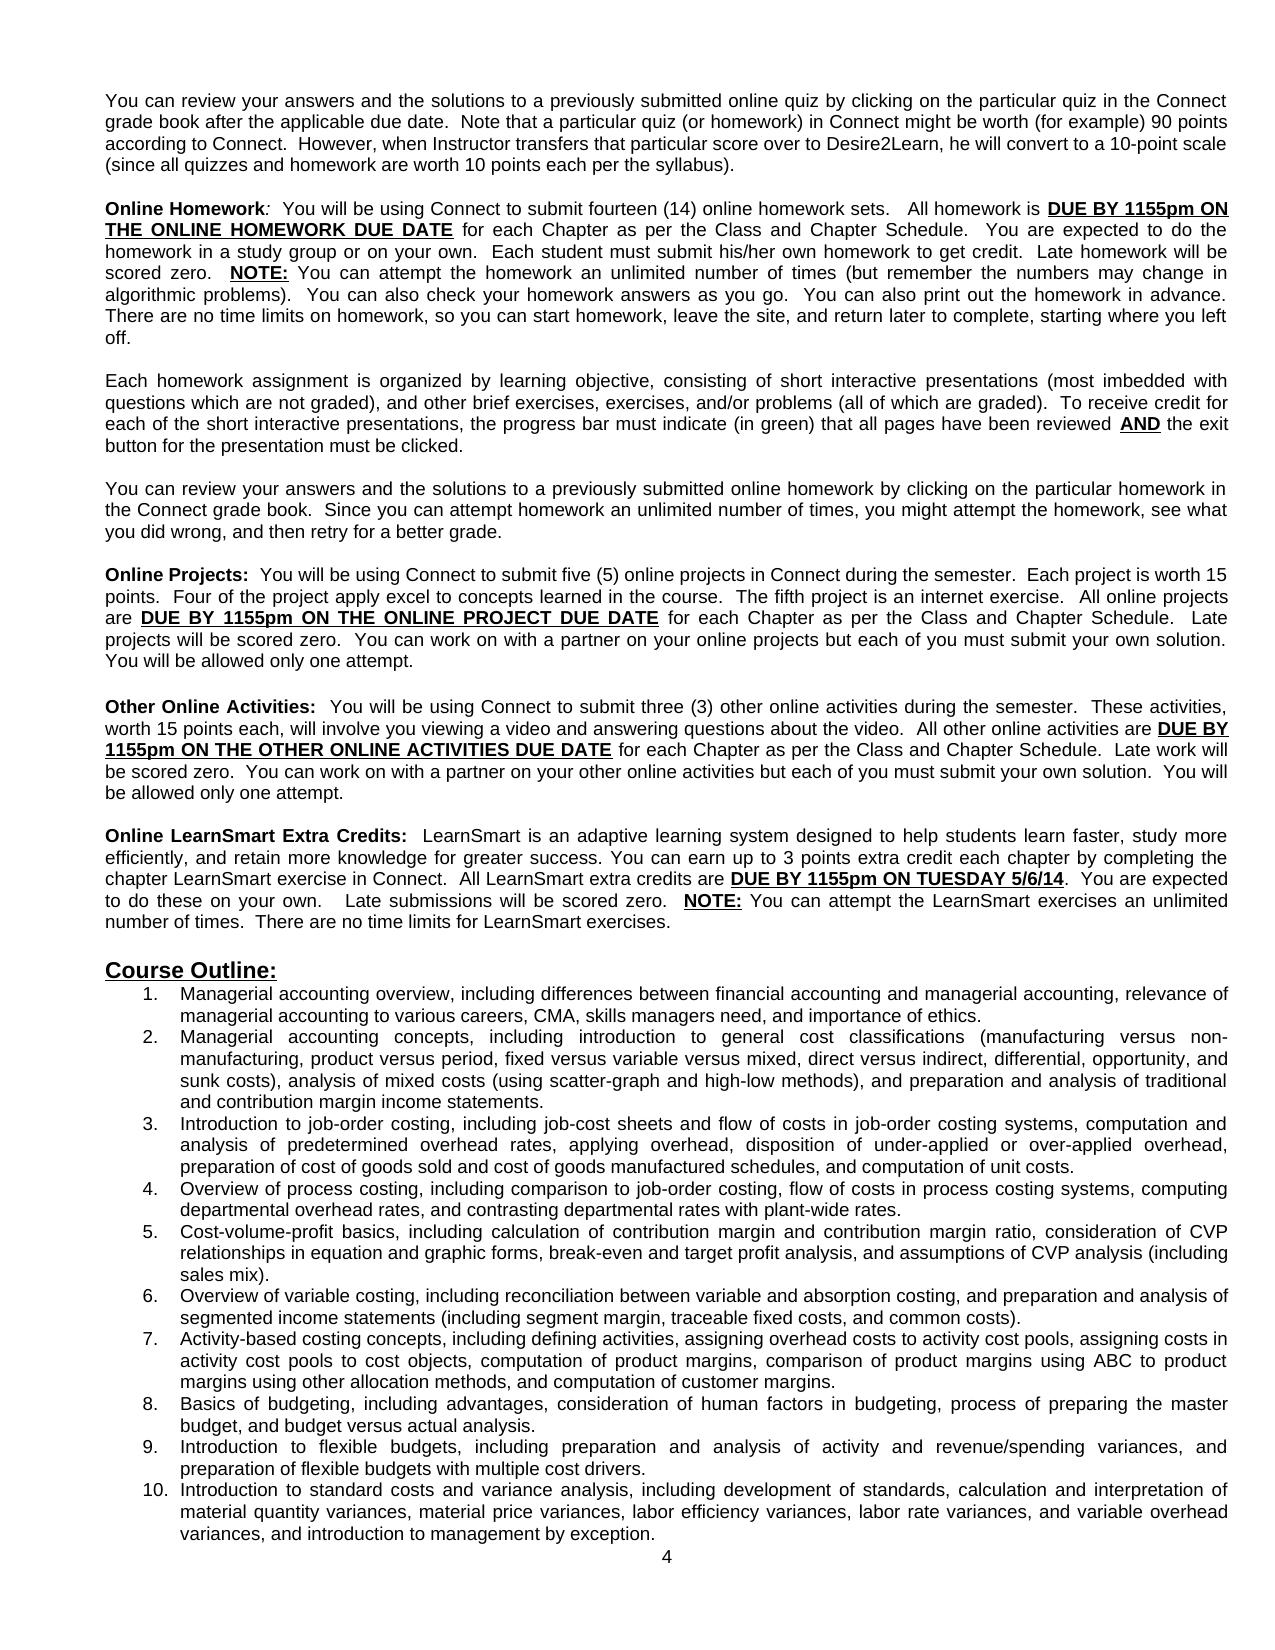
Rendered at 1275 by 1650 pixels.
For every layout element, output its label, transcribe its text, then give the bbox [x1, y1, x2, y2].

text Each homework assignment is organized by learning objective, consisting of short interactive presentations (most imbedded with questions which are not graded), and other brief exercises, exercises, and/or problems (all of which are graded). To receive credit for each of the short interactive presentations, the progress bar must indicate (in green) that all pages have been reviewed AND the exit button for the presentation must be clicked. [105, 370, 1228, 456]
list Basics of budgeting, including advantages, consideration of human factors in budgeting, process of preparing the master budget, and budget versus actual analysis. [142, 1393, 1228, 1436]
text Course Outline: [105, 957, 1228, 983]
list Introduction to flexible budgets, including preparation and analysis of activity and revenue/spending variances, and preparation of flexible budgets with multiple cost drivers. [142, 1436, 1228, 1479]
text Online Projects: You will be using Connect to submit five (5) online projects in Connect during the semester. Each project is worth 15 points. Four of the project apply excel to concepts learned in the course. The fifth project is an internet exercise. All online projects are DUE BY 1155pm ON THE ONLINE PROJECT DUE DATE for each Chapter as per the Class and Chapter Schedule. Late projects will be scored zero. You can work on with a partner on your online projects but each of you must submit your own solution. You will be allowed only one attempt. [105, 564, 1228, 672]
text You can review your answers and the solutions to a previously submitted online quiz by clicking on the particular quiz in the Connect grade book after the applicable due date. Note that a particular quiz (or homework) in Connect might be worth (for example) 90 points according to Connect. However, when Instructor transfers that particular score over to Desire2Learn, he will convert to a 10-point scale (since all quizzes and homework are worth 10 points each per the syllabus). [105, 89, 1228, 176]
list Managerial accounting concepts, including introduction to general cost classifications (manufacturing versus non-manufacturing, product versus period, fixed versus variable versus mixed, direct versus indirect, differential, opportunity, and sunk costs), analysis of mixed costs (using scatter-graph and high-low methods), and preparation and analysis of traditional and contribution margin income statements. [142, 1026, 1228, 1113]
list Cost-volume-profit basics, including calculation of contribution margin and contribution margin ratio, consideration of CVP relationships in equation and graphic forms, break-even and target profit analysis, and assumptions of CVP analysis (including sales mix). [142, 1220, 1228, 1285]
list Overview of variable costing, including reconciliation between variable and absorption costing, and preparation and analysis of segmented income statements (including segment margin, traceable fixed costs, and common costs). [142, 1285, 1228, 1328]
text Online LearnSmart Extra Credits: LearnSmart is an adaptive learning system designed to help students learn faster, study more efficiently, and retain more knowledge for greater success. You can earn up to 3 points extra credit each chapter by completing the chapter LearnSmart exercise in Connect. All LearnSmart extra credits are DUE BY 1155pm ON TUESDAY 5/6/14. You are expected to do these on your own. Late submissions will be scored zero. NOTE: You can attempt the LearnSmart exercises an unlimited number of times. There are no time limits for LearnSmart exercises. [105, 825, 1228, 933]
list Managerial accounting overview, including differences between financial accounting and managerial accounting, relevance of managerial accounting to various careers, CMA, skills managers need, and importance of ethics. [142, 983, 1228, 1026]
list Introduction to job-order costing, including job-cost sheets and flow of costs in job-order costing systems, computation and analysis of predetermined overhead rates, applying overhead, disposition of under-applied or over-applied overhead, preparation of cost of goods sold and cost of goods manufactured schedules, and computation of unit costs. [142, 1113, 1228, 1177]
list Introduction to standard costs and variance analysis, including development of standards, calculation and interpretation of material quantity variances, material price variances, labor efficiency variances, labor rate variances, and variable overhead variances, and introduction to management by exception. [142, 1479, 1228, 1544]
text You can review your answers and the solutions to a previously submitted online homework by clicking on the particular homework in the Connect grade book. Since you can attempt homework an unlimited number of times, you might attempt the homework, see what you did wrong, and then retry for a better grade. [105, 478, 1228, 542]
text Other Online Activities: You will be using Connect to submit three (3) other online activities during the semester. These activities, worth 15 points each, will involve you viewing a video and answering questions about the video. All other online activities are DUE BY 1155pm ON THE OTHER ONLINE ACTIVITIES DUE DATE for each Chapter as per the Class and Chapter Schedule. Late work will be scored zero. You can work on with a partner on your other online activities but each of you must submit your own solution. You will be allowed only one attempt. [105, 696, 1228, 803]
list Activity-based costing concepts, including defining activities, assigning overhead costs to activity cost pools, assigning costs in activity cost pools to cost objects, computation of product margins, comparison of product margins using ABC to product margins using other allocation methods, and computation of customer margins. [142, 1328, 1228, 1393]
list Overview of process costing, including comparison to job-order costing, flow of costs in process costing systems, computing departmental overhead rates, and contrasting departmental rates with plant-wide rates. [142, 1177, 1228, 1220]
text Online Homework: You will be using Connect to submit fourteen (14) online homework sets. All homework is DUE BY 1155pm ON THE ONLINE HOMEWORK DUE DATE for each Chapter as per the Class and Chapter Schedule. You are expected to do the homework in a study group or on your own. Each student must submit his/her own homework to get credit. Late homework will be scored zero. NOTE: You can attempt the homework an unlimited number of times (but remember the numbers may change in algorithmic problems). You can also check your homework answers as you go. You can also print out the homework in advance. There are no time limits on homework, so you can start homework, leave the site, and return later to complete, starting where you left off. [105, 197, 1228, 348]
